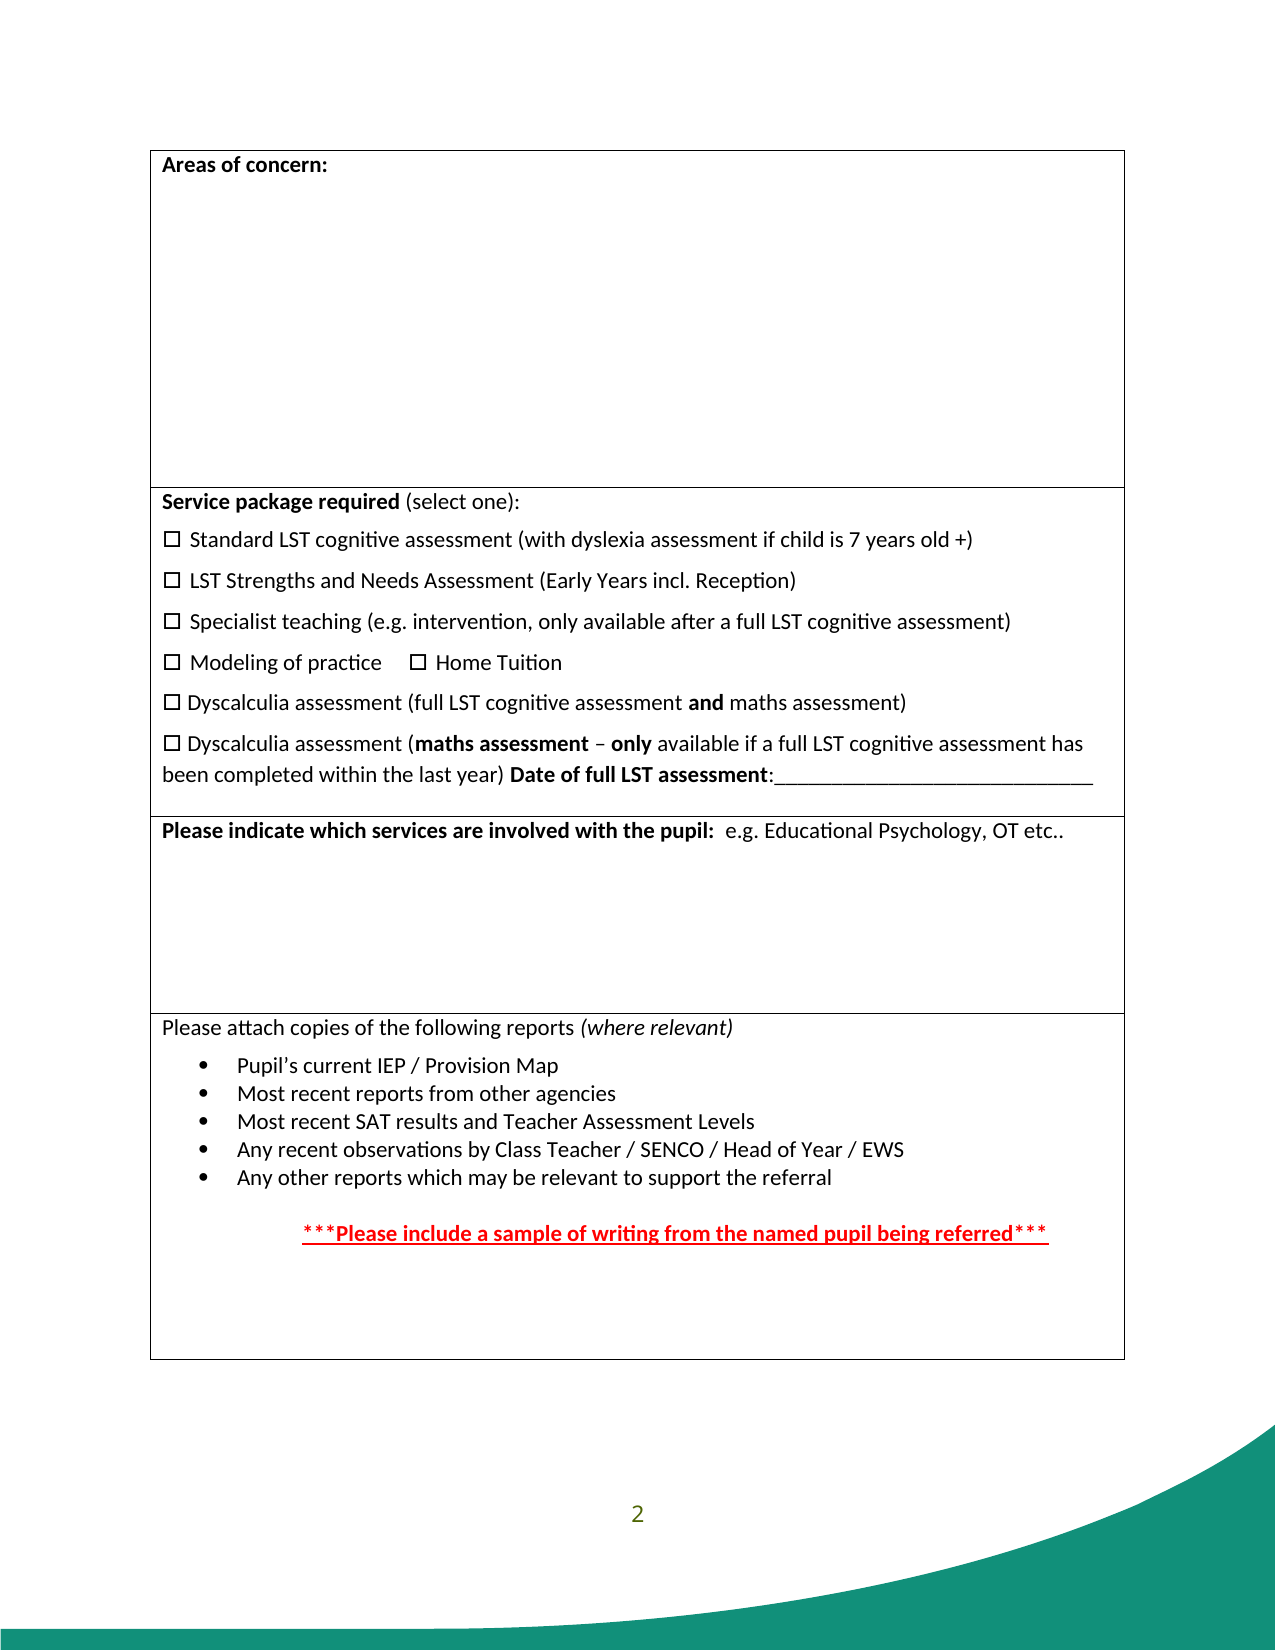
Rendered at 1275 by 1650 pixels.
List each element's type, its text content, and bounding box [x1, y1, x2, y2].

table_cell Please indicate which services are involved with the pupil: e.g. Educational Psychology, OT etc.. [151, 817, 1124, 1012]
table_cell Service package required (select one): □ Standard LST cognitive assessment (with dyslexia assessment if child is 7 years old +) □ LST Strengths and Needs Assessment (Early Years incl. Reception) □ Specialist teaching (e.g. intervention, only available after a full LST cognitive assessment) □ Modeling of practice □ Home Tuition □ Dyscalculia assessment (full LST cognitive assessment and maths assessment) □ Dyscalculia assessment (maths assessment – only available if a full LST cognitive assessment has been completed within the last year) Date of full LST assessment:____________________________ [151, 488, 1124, 816]
table_cell Areas of concern: [151, 151, 1124, 487]
table_cell Please attach copies of the following reports (where relevant) Pupil’s current IEP / Provision Map Most recent reports from other agencies Most recent SAT results and Teacher Assessment Levels Any recent observations by Class Teacher / SENCO / Head of Year / EWS Any other reports which may be relevant to support the referral ***Please include a sample of writing from the named pupil being referred*** [151, 1014, 1124, 1359]
